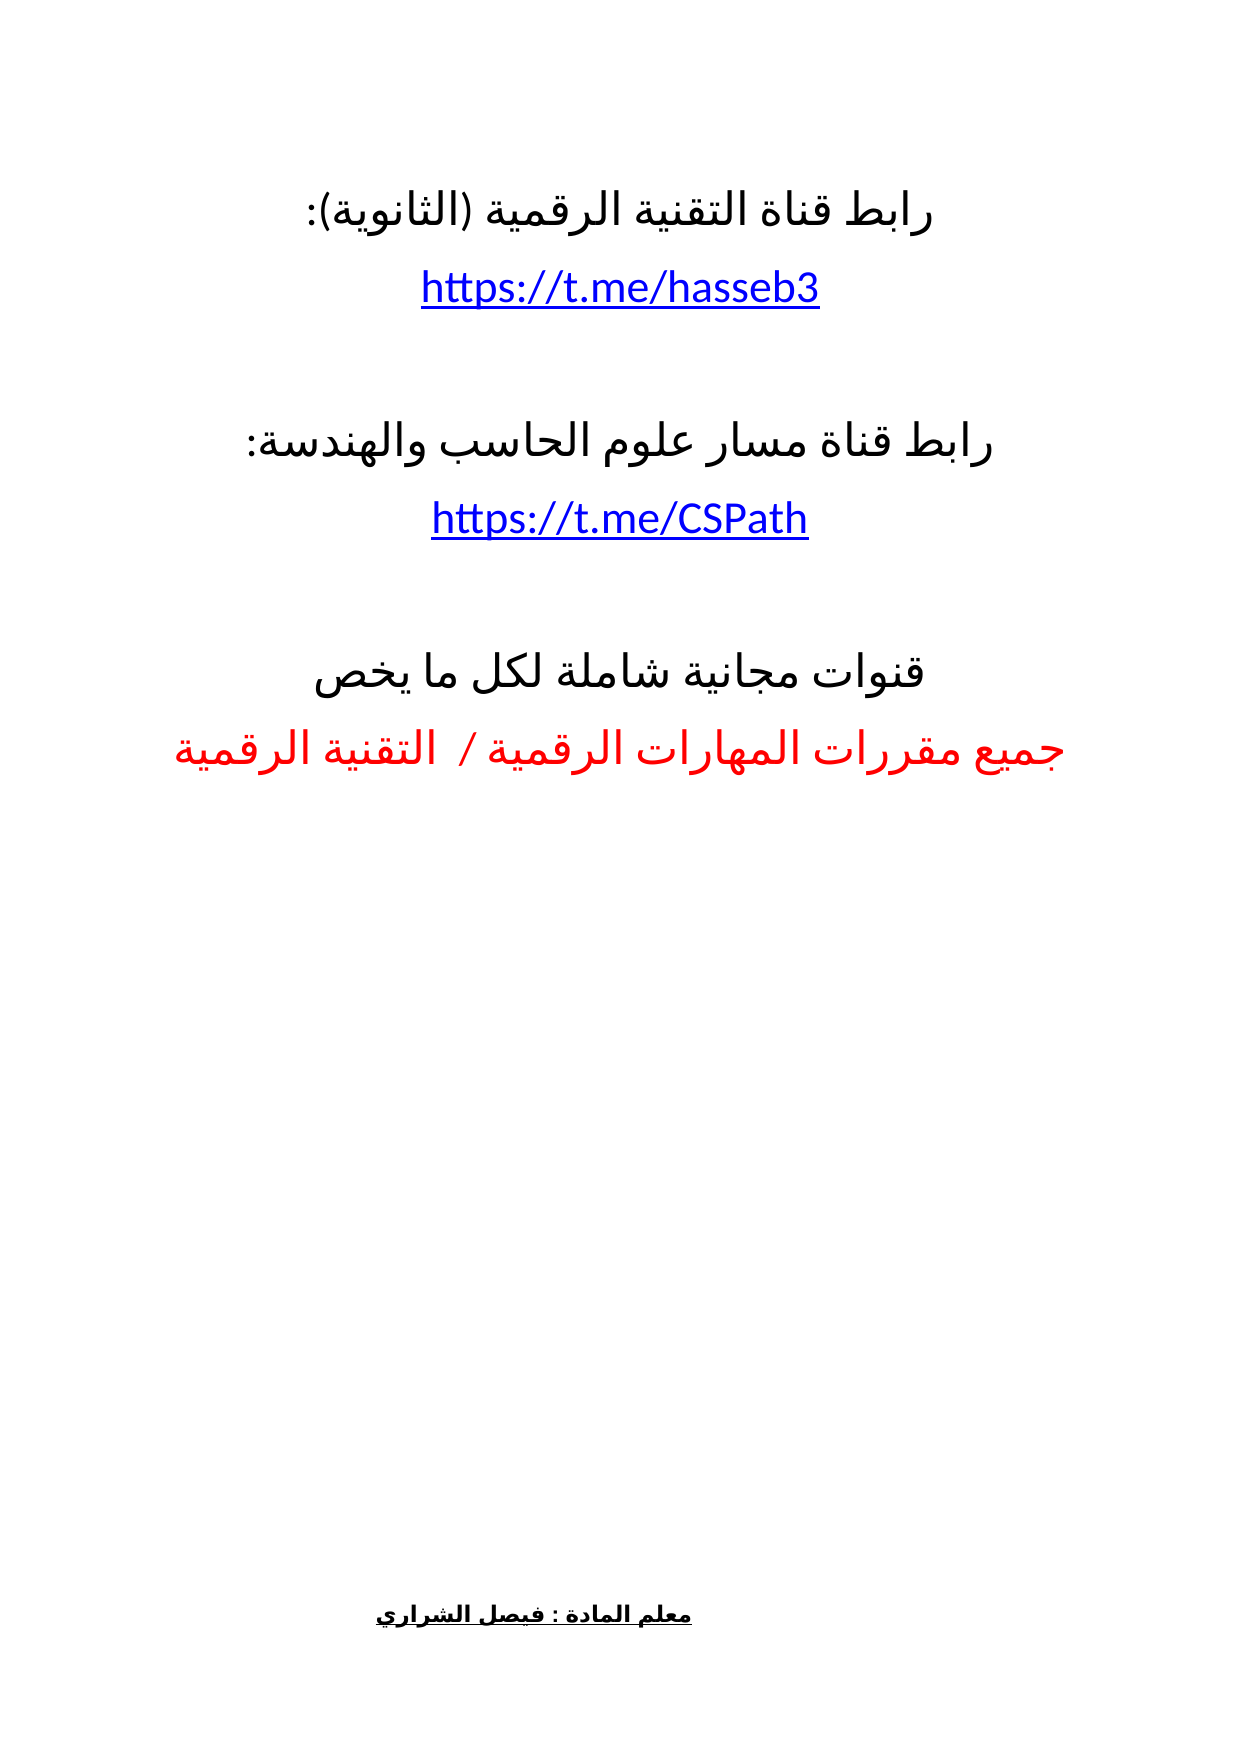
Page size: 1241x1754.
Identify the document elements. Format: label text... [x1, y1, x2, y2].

text https://t.me/hasseb3 [75, 258, 1165, 314]
text رابط قناة مسار علوم الحاسب والهندسة: [75, 412, 1165, 468]
text https://t.me/CSPath [75, 489, 1165, 545]
text قنوات مجانية شاملة لكل ما يخص [75, 643, 1165, 699]
text رابط قناة التقنية الرقمية (الثانوية): [75, 181, 1165, 237]
text جميع مقررات المهارات الرقمية / التقنية الرقمية [75, 720, 1165, 776]
